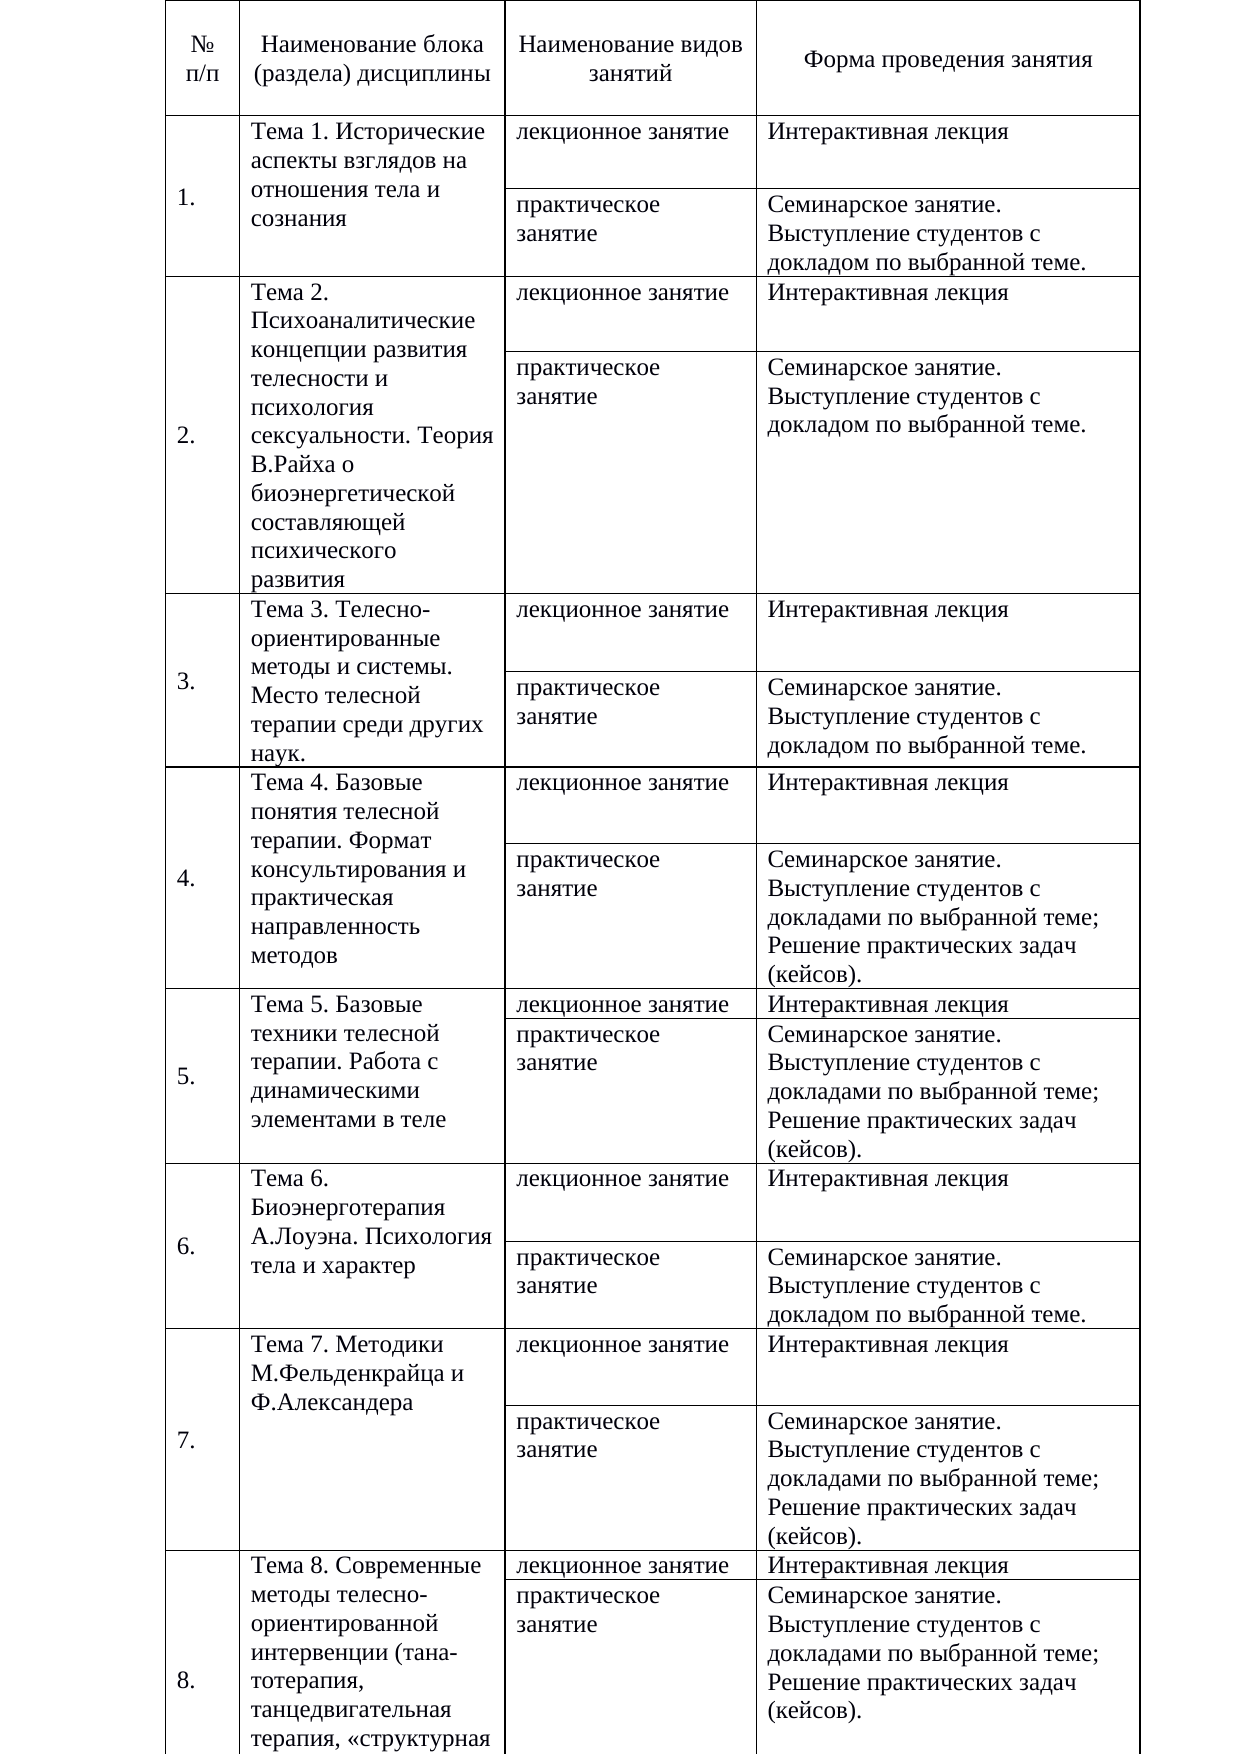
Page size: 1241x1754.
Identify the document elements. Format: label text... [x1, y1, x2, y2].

table_cell 5. [166, 989, 239, 1162]
table_cell Интерактивная лекция [757, 989, 1139, 1018]
table_cell Тема 7. Методики М.Фельденкрайца и Ф.Александера [240, 1329, 504, 1549]
table_cell лекционное занятие [506, 768, 756, 843]
table_cell Семинарское занятие. Выступление студентов с докладом по выбранной теме. [757, 672, 1139, 766]
table_cell Интерактивная лекция [757, 116, 1139, 188]
table_cell Интерактивная лекция [757, 594, 1139, 671]
table_cell Интерактивная лекция [757, 277, 1139, 351]
table_cell лекционное занятие [506, 1164, 756, 1241]
table_cell Тема 5. Базовые техники телесной терапии. Работа с динамическими элементами в теле [240, 989, 504, 1162]
table_cell Семинарское занятие. Выступление студентов с докладом по выбранной теме. [757, 189, 1139, 276]
table_cell лекционное занятие [506, 1329, 756, 1405]
table_cell 3. [166, 594, 239, 766]
table_cell 6. [166, 1164, 239, 1328]
table_cell Семинарское занятие. Выступление студентов с докладами по выбранной теме; Решение практических задач (кейсов). [757, 1019, 1139, 1162]
table_cell Интерактивная лекция [757, 1551, 1139, 1579]
table_header Наименование видов занятий [506, 1, 756, 115]
table_header Наименование блока (раздела) дисциплины [240, 1, 504, 115]
table_header Форма проведения занятия [757, 1, 1139, 115]
table_cell Интерактивная лекция [757, 1329, 1139, 1405]
table_cell 7. [166, 1329, 239, 1549]
table_cell Семинарское занятие. Выступление студентов с докладом по выбранной теме. [757, 352, 1139, 593]
table_cell Семинарское занятие. Выступление студентов с докладами по выбранной теме; Решение практических задач (кейсов). [757, 1406, 1139, 1549]
table_cell 1. [166, 116, 239, 276]
table_cell лекционное занятие [506, 277, 756, 351]
table_cell Тема 2. Психоаналитические концепции развития телесности и психология сексуальности. Теория В.Райха о биоэнергетической составляющей психического развития [240, 277, 504, 593]
table_cell практическое занятие [506, 1242, 756, 1328]
table_cell лекционное занятие [506, 1551, 756, 1579]
table_cell лекционное занятие [506, 594, 756, 671]
table_cell Тема 3. Телесно-ориентированные методы и системы. Место телесной терапии среди других наук. [240, 594, 504, 766]
table_cell Тема 4. Базовые понятия телесной терапии. Формат консультирования и практическая направленность методов [240, 768, 504, 988]
table_header № п/п [166, 1, 239, 115]
table_cell Семинарское занятие. Выступление студентов с докладами по выбранной теме; Решение практических задач (кейсов). [757, 844, 1139, 988]
table_cell Тема 6. Биоэнерготерапия А.Лоуэна. Психология тела и характер [240, 1164, 504, 1328]
table_cell практическое занятие [506, 352, 756, 593]
table_cell практическое занятие [506, 672, 756, 766]
table_cell 2. [166, 277, 239, 593]
table_cell практическое занятие [506, 844, 756, 988]
table_cell лекционное занятие [506, 989, 756, 1018]
table_cell практическое занятие [506, 1019, 756, 1162]
table_cell практическое занятие [506, 1406, 756, 1549]
table_cell практическое занятие [506, 189, 756, 276]
table_cell Семинарское занятие. Выступление студентов с докладами по выбранной теме; Решение практических задач (кейсов). [757, 1580, 1139, 1754]
table_cell 4. [166, 768, 239, 988]
table_cell Интерактивная лекция [757, 1164, 1139, 1241]
table_cell 8. [166, 1551, 239, 1754]
table_cell Тема 8. Современные методы телесно-ориентированной интервенции (тана-тотерапия, танцедвигательная терапия, «структурная анатомия», методика БЭСТ и другие) [240, 1551, 504, 1754]
table_cell Тема 1. Исторические аспекты взглядов на отношения тела и сознания [240, 116, 504, 276]
table_cell Семинарское занятие. Выступление студентов с докладом по выбранной теме. [757, 1242, 1139, 1328]
table_cell Интерактивная лекция [757, 768, 1139, 843]
table_cell лекционное занятие [506, 116, 756, 188]
table_cell практическое занятие [506, 1580, 756, 1754]
